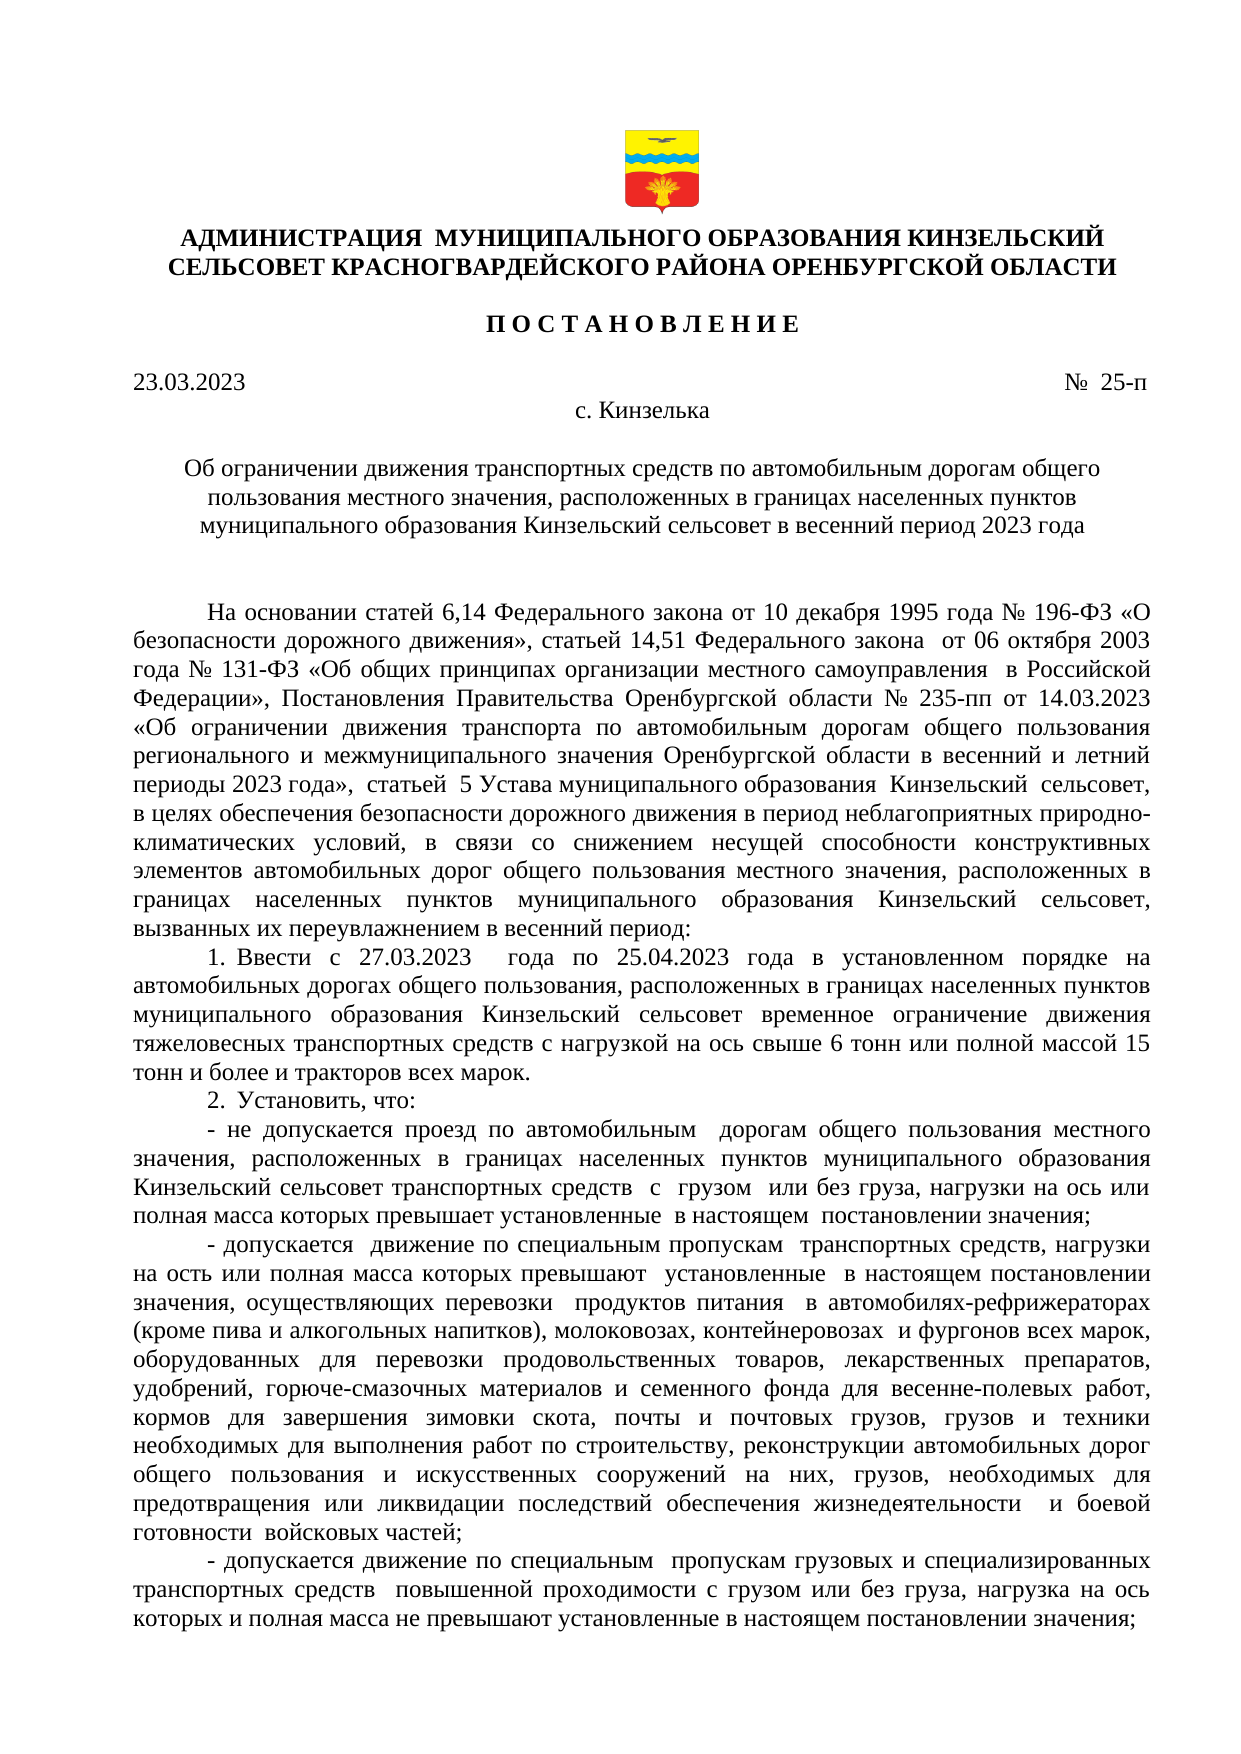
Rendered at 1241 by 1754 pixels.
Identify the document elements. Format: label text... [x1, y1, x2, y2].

text - допускается движение по специальным пропускам транспортных средств, нагрузки на ость или полная масса которых превышают установленные в настоящем постановлении значения, осуществляющих перевозки продуктов питания в автомобилях-рефрижераторах (кроме пива и алкогольных напитков), молоковозах, контейнеровозах и фургонов всех марок, оборудованных для перевозки продовольственных товаров, лекарственных препаратов, удобрений, горюче-смазочных материалов и семенного фонда для весенне-полевых работ, кормов для завершения зимовки скота, почты и почтовых грузов, грузов и техники необходимых для выполнения работ по строительству, реконструкции автомобильных дорог общего пользования и искусственных сооружений на них, грузов, необходимых для предотвращения или ликвидации последствий обеспечения жизнедеятельности и боевой готовности войсковых частей; [133, 1229, 1152, 1545]
text Об ограничении движения транспортных средств по автомобильным дорогам общего пользования местного значения, расположенных в границах населенных пунктов муниципального образования Кинзельский сельсовет в весенний период 2023 года [133, 453, 1152, 539]
text П О С Т А Н О В Л Е Н И Е [133, 309, 1152, 338]
picture [621, 118, 703, 223]
text с. Кинзелька [133, 395, 1152, 424]
text - допускается движение по специальным пропускам грузовых и специализированных транспортных средств повышенной проходимости с грузом или без груза, нагрузка на ось которых и полная масса не превышают установленные в настоящем постановлении значения; [133, 1545, 1152, 1632]
text СЕЛЬСОВЕТ КРАСНОГВАРДЕЙСКОГО РАЙОНА ОРЕНБУРГСКОЙ ОБЛАСТИ [133, 252, 1152, 280]
list Установить, что: [133, 1085, 1152, 1114]
list Ввести с 27.03.2023 года по 25.04.2023 года в установленном порядке на автомобильных дорогах общего пользования, расположенных в границах населенных пунктов муниципального образования Кинзельский сельсовет временное ограничение движения тяжеловесных транспортных средств с нагрузкой на ось свыше 6 тонн или полной массой 15 тонн и более и тракторов всех марок. [133, 942, 1152, 1085]
text На основании статей 6,14 Федерального закона от 10 декабря 1995 года № 196-ФЗ «О безопасности дорожного движения», статьей 14,51 Федерального закона от 06 октября 2003 года № 131-ФЗ «Об общих принципах организации местного самоуправления в Российской Федерации», Постановления Правительства Оренбургской области № 235-пп от 14.03.2023 «Об ограничении движения транспорта по автомобильным дорогам общего пользования регионального и межмуниципального значения Оренбургской области в весенний и летний периоды 2023 года», статьей 5 Устава муниципального образования Кинзельский сельсовет, в целях обеспечения безопасности дорожного движения в период неблагоприятных природно-климатических условий, в связи со снижением несущей способности конструктивных элементов автомобильных дорог общего пользования местного значения, расположенных в границах населенных пунктов муниципального образования Кинзельский сельсовет, вызванных их переувлажнением в весенний период: [133, 597, 1152, 942]
text - не допускается проезд по автомобильным дорогам общего пользования местного значения, расположенных в границах населенных пунктов муниципального образования Кинзельский сельсовет транспортных средств с грузом или без груза, нагрузки на ось или полная масса которых превышает установленные в настоящем постановлении значения; [133, 1114, 1152, 1229]
text АДМИНИСТРАЦИЯ МУНИЦИПАЛЬНОГО ОБРАЗОВАНИЯ КИНЗЕЛЬСКИЙ [133, 223, 1152, 252]
text 23.03.2023 № 25-п [133, 367, 1152, 395]
